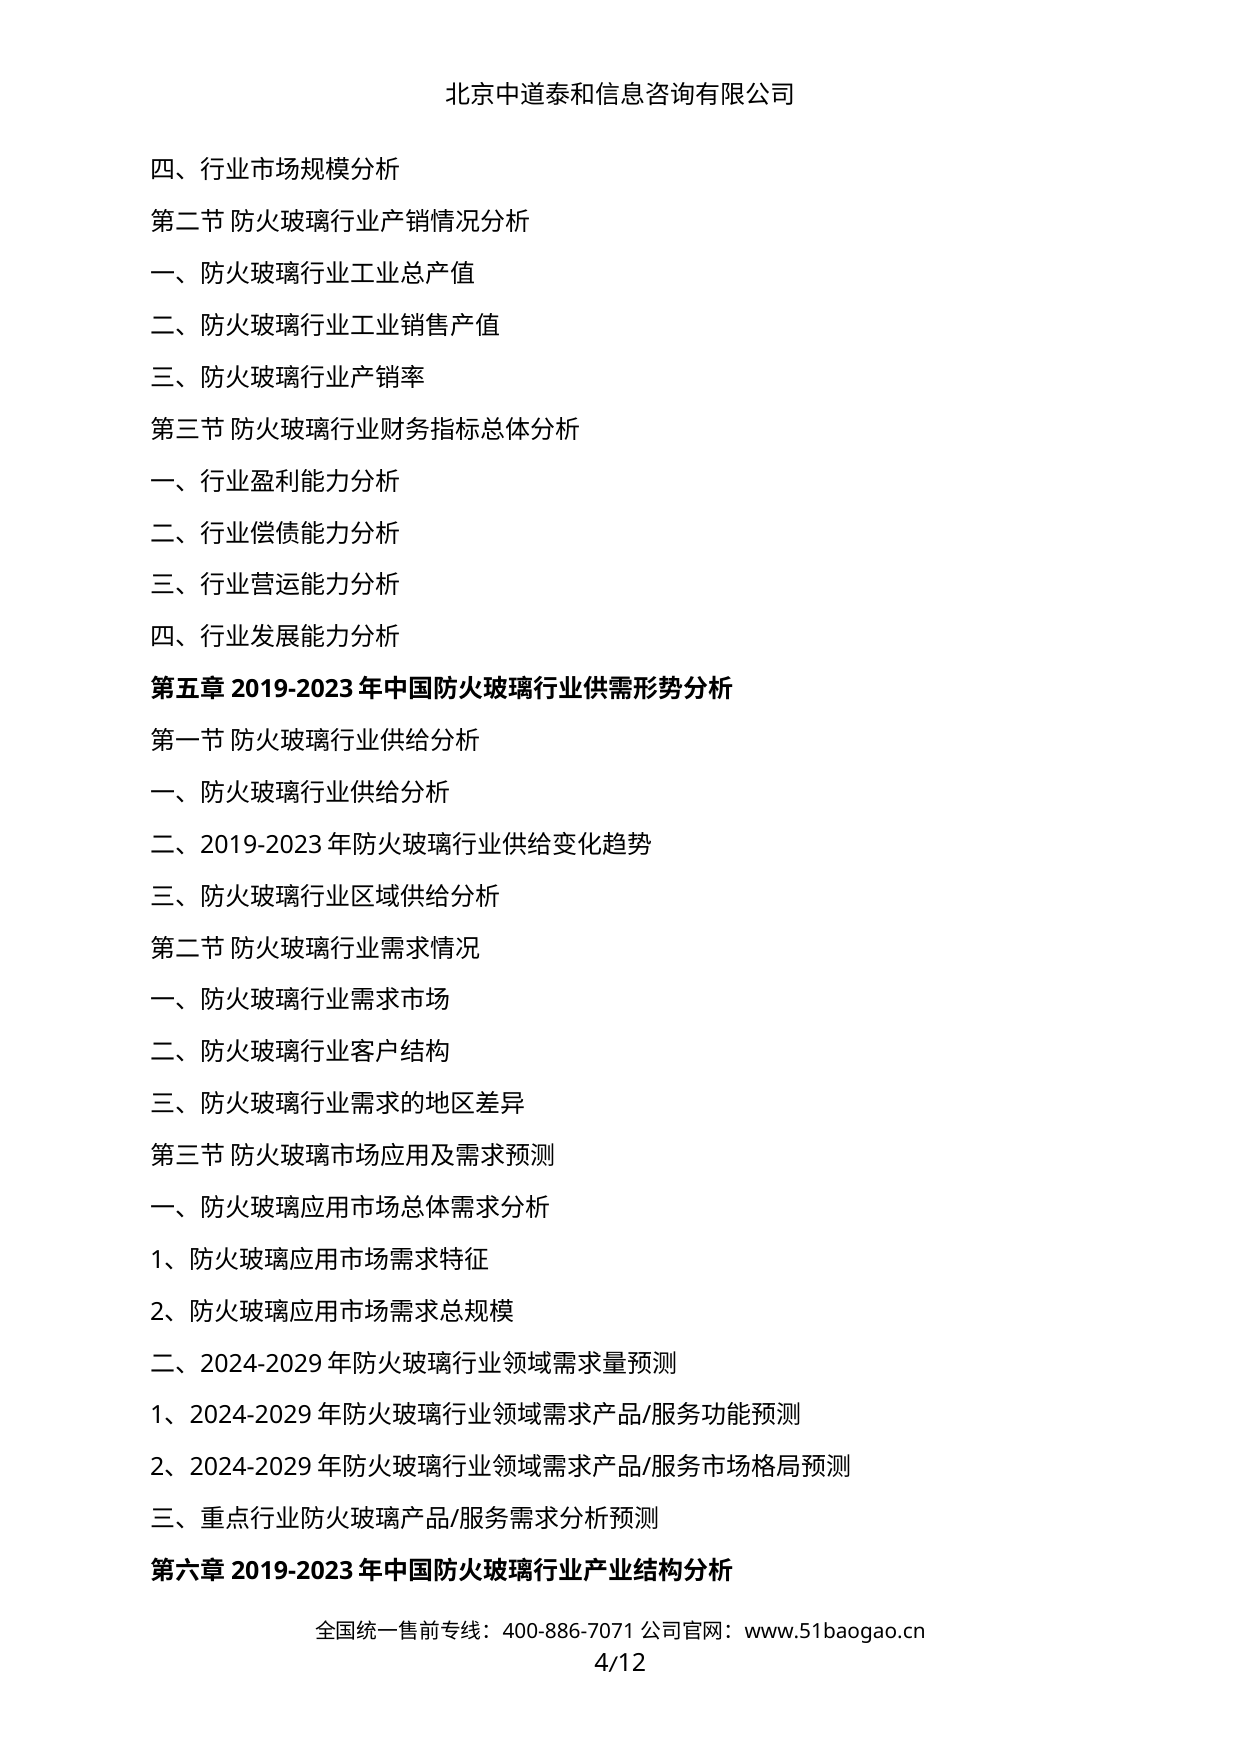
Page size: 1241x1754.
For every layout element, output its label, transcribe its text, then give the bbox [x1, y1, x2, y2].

text 1、防火玻璃应用市场需求特征 [150, 1239, 1090, 1276]
text 三、防火玻璃行业产销率 [150, 357, 1090, 394]
text 二、行业偿债能力分析 [150, 513, 1090, 549]
text 2、2024-2029年防火玻璃行业领域需求产品/服务市场格局预测 [150, 1447, 1090, 1483]
text 一、防火玻璃行业供给分析 [150, 772, 1090, 809]
text 三、行业营运能力分析 [150, 565, 1090, 601]
text 第二节 防火玻璃行业产销情况分析 [150, 202, 1090, 238]
text 一、防火玻璃行业工业总产值 [150, 254, 1090, 290]
text 第三节 防火玻璃行业财务指标总体分析 [150, 409, 1090, 446]
text 二、防火玻璃行业工业销售产值 [150, 306, 1090, 342]
text 第五章 2019-2023年中国防火玻璃行业供需形势分析 [150, 669, 1090, 705]
text 二、2019-2023年防火玻璃行业供给变化趋势 [150, 824, 1090, 861]
text 四、行业市场规模分析 [150, 150, 1090, 186]
text 三、防火玻璃行业区域供给分析 [150, 876, 1090, 912]
text 第二节 防火玻璃行业需求情况 [150, 928, 1090, 964]
text 三、防火玻璃行业需求的地区差异 [150, 1084, 1090, 1120]
text 一、防火玻璃行业需求市场 [150, 980, 1090, 1016]
text 第三节 防火玻璃市场应用及需求预测 [150, 1136, 1090, 1172]
text 二、2024-2029年防火玻璃行业领域需求量预测 [150, 1343, 1090, 1379]
text 二、防火玻璃行业客户结构 [150, 1032, 1090, 1068]
text 一、行业盈利能力分析 [150, 461, 1090, 497]
text 1、2024-2029年防火玻璃行业领域需求产品/服务功能预测 [150, 1395, 1090, 1431]
text 一、防火玻璃应用市场总体需求分析 [150, 1187, 1090, 1224]
text 三、重点行业防火玻璃产品/服务需求分析预测 [150, 1499, 1090, 1535]
text 第六章 2019-2023年中国防火玻璃行业产业结构分析 [150, 1551, 1090, 1587]
text 第一节 防火玻璃行业供给分析 [150, 721, 1090, 757]
text 2、防火玻璃应用市场需求总规模 [150, 1291, 1090, 1327]
text 四、行业发展能力分析 [150, 617, 1090, 653]
